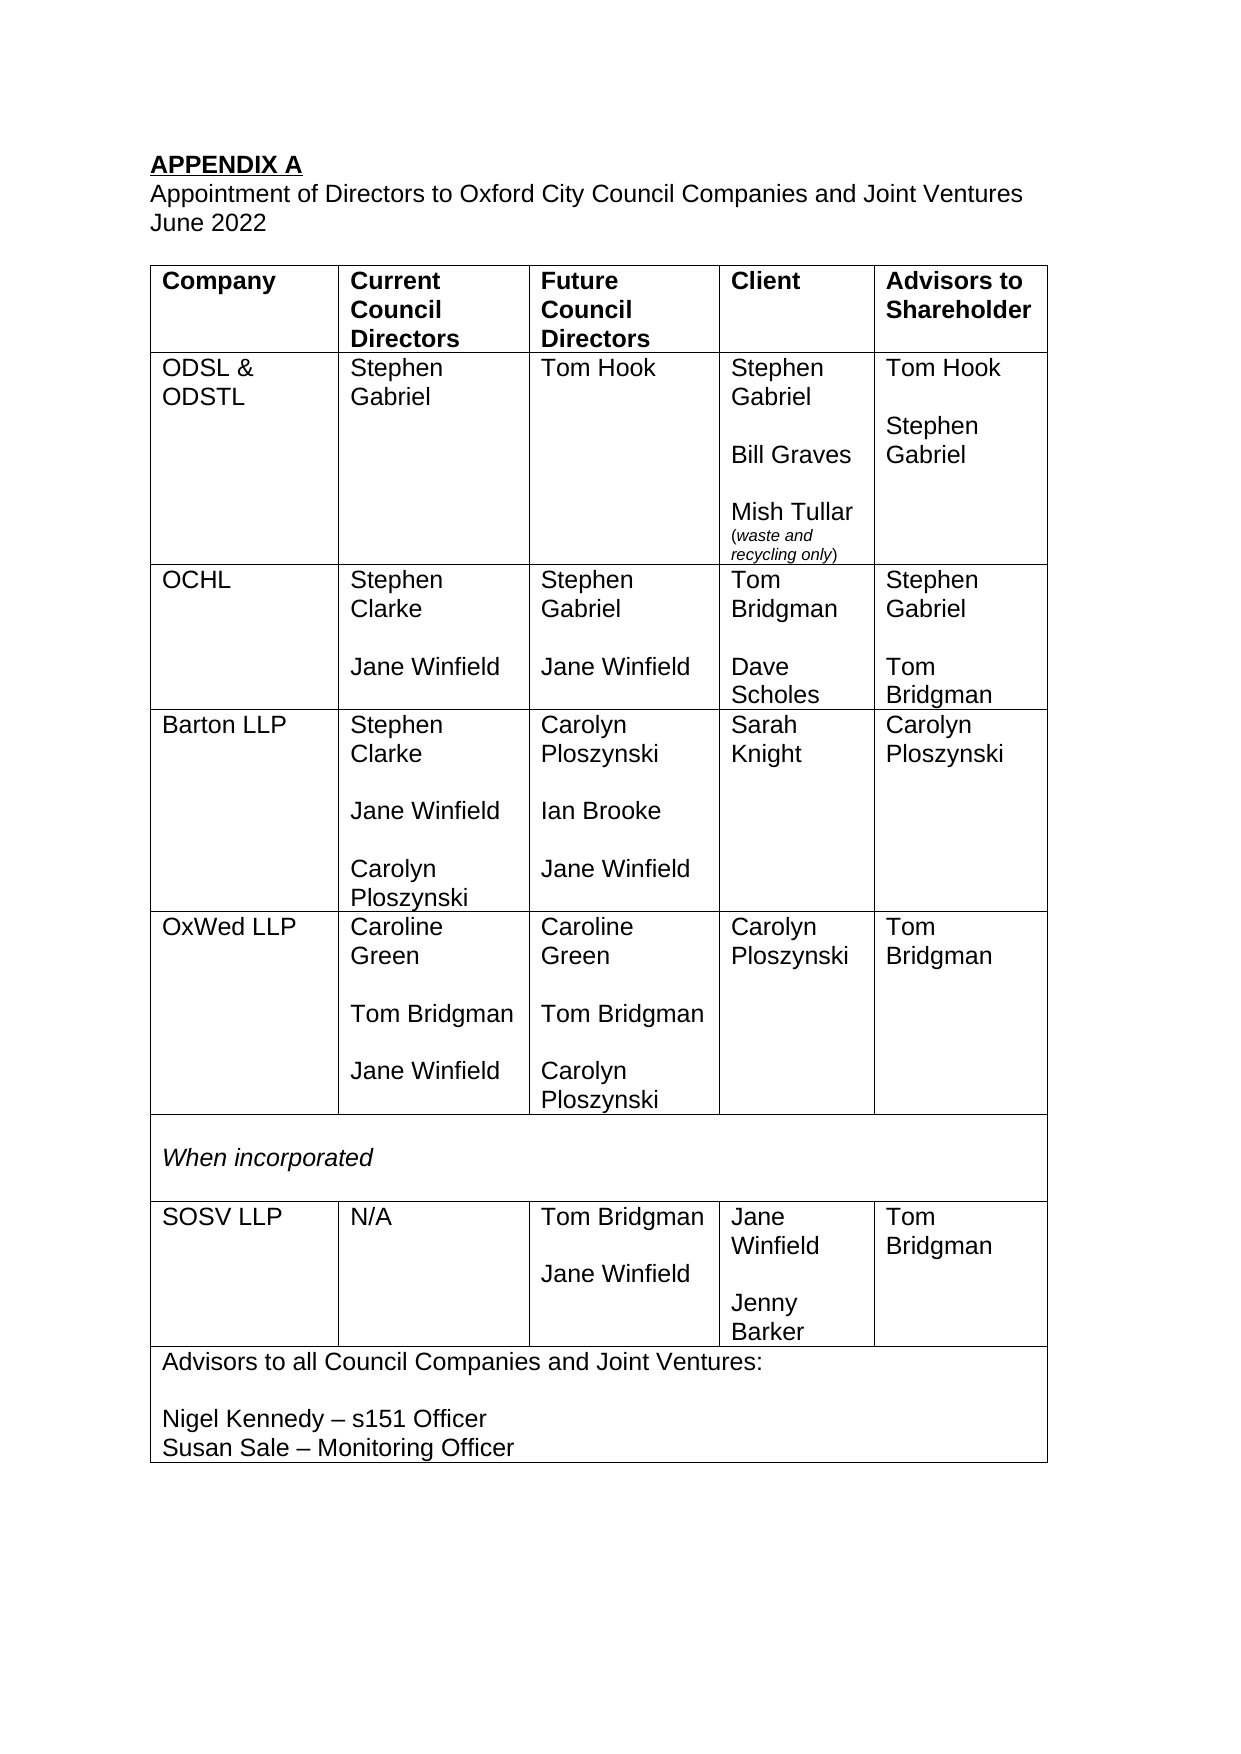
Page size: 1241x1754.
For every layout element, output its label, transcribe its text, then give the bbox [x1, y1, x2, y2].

table_cell Carolyn Ploszynski Ian Brooke Jane Winfield [530, 710, 719, 911]
table_header Advisors to Shareholder [875, 266, 1047, 352]
table_cell Sarah Knight [720, 710, 874, 911]
table_cell Caroline Green Tom Bridgman Jane Winfield [339, 912, 529, 1113]
table_cell Carolyn Ploszynski [875, 710, 1047, 911]
table_header Client [720, 266, 874, 352]
table_cell Tom Bridgman [875, 912, 1047, 1113]
table_cell Tom Bridgman Jane Winfield [530, 1202, 719, 1346]
table_header Future Council Directors [530, 266, 719, 352]
table_cell Carolyn Ploszynski [720, 912, 874, 1113]
table_cell Tom Bridgman Dave Scholes [720, 565, 874, 709]
table_header Current Council Directors [339, 266, 529, 352]
table_cell Stephen Clarke Jane Winfield Carolyn Ploszynski [339, 710, 529, 911]
table_cell Caroline Green Tom Bridgman Carolyn Ploszynski [530, 912, 719, 1113]
table_cell Stephen Gabriel [339, 353, 529, 564]
text Appointment of Directors to Oxford City Council Companies and Joint Ventures [150, 179, 1090, 207]
table_cell Barton LLP [151, 710, 338, 911]
table_cell Tom Hook Stephen Gabriel [875, 353, 1047, 564]
table_cell OCHL [151, 565, 338, 709]
table_cell ODSL & ODSTL [151, 353, 338, 564]
table_cell Tom Hook [530, 353, 719, 564]
table_cell SOSV LLP [151, 1202, 338, 1346]
text APPENDIX A [150, 150, 1090, 179]
table_cell Advisors to all Council Companies and Joint Ventures: Nigel Kennedy – s151 Officer Susan Sale – Monitoring Officer [151, 1347, 1047, 1462]
table_cell Jane Winfield Jenny Barker [720, 1202, 874, 1346]
table_cell Tom Bridgman [875, 1202, 1047, 1346]
table_header Company [151, 266, 338, 352]
text June 2022 [150, 207, 1090, 236]
table_cell N/A [339, 1202, 529, 1346]
table_cell Stephen Clarke Jane Winfield [339, 565, 529, 709]
table_cell OxWed LLP [151, 912, 338, 1113]
table_cell Stephen Gabriel Bill Graves Mish Tullar (waste and recycling only) [720, 353, 874, 564]
table_cell Stephen Gabriel Tom Bridgman [875, 565, 1047, 709]
table_cell Stephen Gabriel Jane Winfield [530, 565, 719, 709]
table_cell When incorporated [151, 1115, 1047, 1201]
